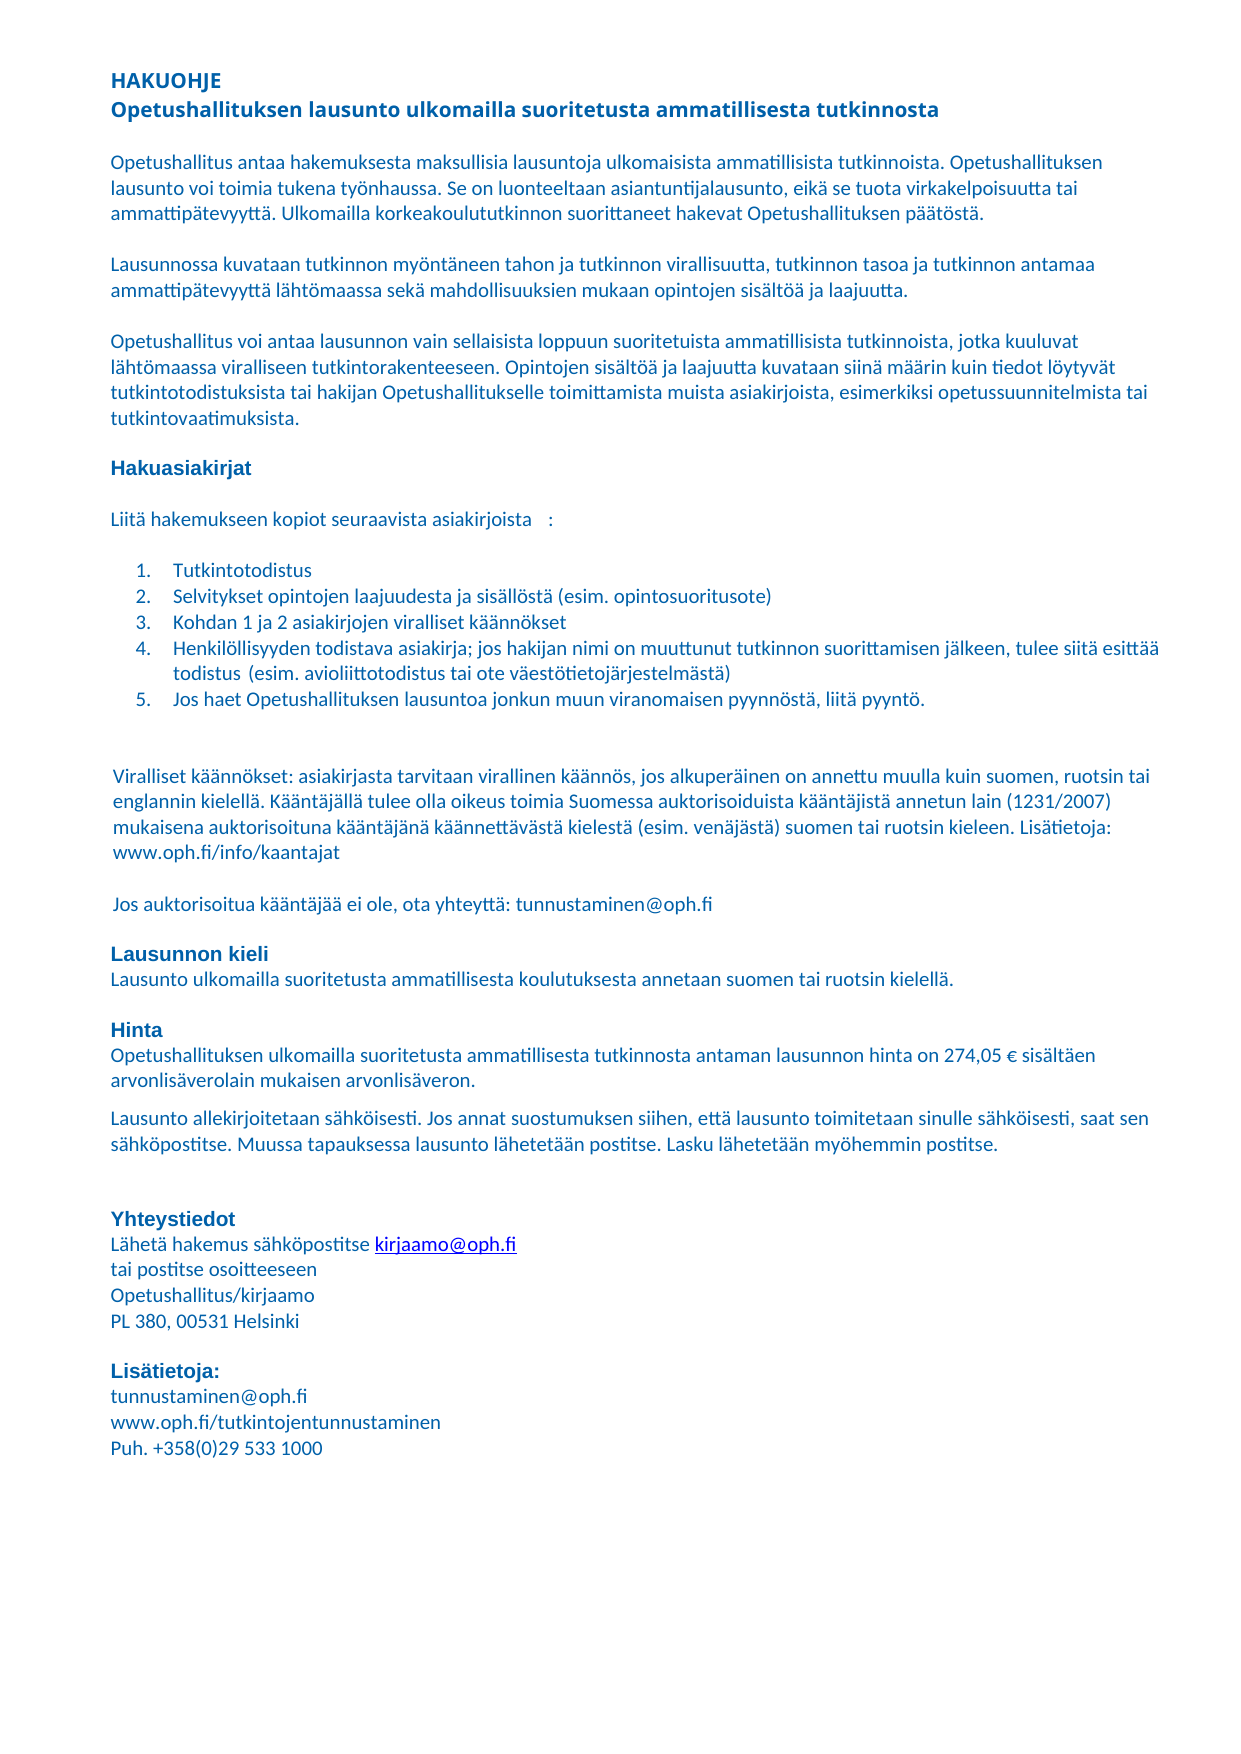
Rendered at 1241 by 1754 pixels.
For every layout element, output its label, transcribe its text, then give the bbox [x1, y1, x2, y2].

text Lausunto allekirjoitetaan sähköisesti. Jos annat suostumuksen siihen, että lausunto toimitetaan sinulle sähköisesti, saat sen sähköpostitse. Muussa tapauksessa lausunto lähetetään postitse. Lasku lähetetään myöhemmin postitse. [110, 1106, 1171, 1156]
text Viralliset käännökset: asiakirjasta tarvitaan virallinen käännös, jos alkuperäinen on annettu muulla kuin suomen, ruotsin tai englannin kielellä. Kääntäjällä tulee olla oikeus toimia Suomessa auktorisoiduista kääntäjistä annetun lain (1231/2007) mukaisena auktorisoituna kääntäjänä käännettävästä kielestä (esim. venäjästä) suomen tai ruotsin kieleen. Lisätietoja: www.oph.fi/info/kaantajat [113, 763, 1171, 865]
list Henkilöllisyyden todistava asiakirja; jos hakijan nimi on muuttunut tutkinnon suorittamisen jälkeen, tulee siitä esittää todistus (esim. avioliittotodistus tai ote väestötietojärjestelmästä) [135, 635, 1171, 686]
text Opetushallituksen ulkomailla suoritetusta ammatillisesta tutkinnosta antaman lausunnon hinta on 274,05 € sisältäen arvonlisäverolain mukaisen arvonlisäveron. [110, 1042, 1171, 1093]
text Lausunto ulkomailla suoritetusta ammatillisesta koulutuksesta annetaan suomen tai ruotsin kielellä. [110, 967, 1171, 992]
text Lausunnossa kuvataan tutkinnon myöntäneen tahon ja tutkinnon virallisuutta, tutkinnon tasoa ja tutkinnon antamaa ammattipätevyyttä lähtömaassa sekä mahdollisuuksien mukaan opintojen sisältöä ja laajuutta. [110, 252, 1171, 302]
subtitle Lähetä hakemus sähköpostitse kirjaamo@oph.fi tai postitse osoitteeseen [110, 1231, 1171, 1282]
text Opetushallitus voi antaa lausunnon vain sellaisista loppuun suoritetuista ammatillisista tutkinnoista, jotka kuuluvat lähtömaassa viralliseen tutkintorakenteeseen. Opintojen sisältöä ja laajuutta kuvataan siinä määrin kuin tiedot löytyvät tutkintotodistuksista tai hakijan Opetushallitukselle toimittamista muista asiakirjoista, esimerkiksi opetussuunnitelmista tai tutkintovaatimuksista. [110, 328, 1171, 430]
text Liitä hakemukseen kopiot seuraavista asiakirjoista : [110, 506, 1171, 532]
text Hakuasiakirjat [110, 456, 1171, 480]
text Puh. +358(0)29 533 1000 [110, 1435, 1171, 1461]
text PL 380, 00531 Helsinki [110, 1308, 1171, 1333]
text Jos auktorisoitua kääntäjää ei ole, ota yhteyttä: tunnustaminen@oph.fi [113, 891, 1171, 916]
text Opetushallitus/kirjaamo [110, 1282, 1171, 1308]
text www.oph.fi/tutkintojentunnustaminen [110, 1409, 1171, 1435]
text Opetushallitus antaa hakemuksesta maksullisia lausuntoja ulkomaisista ammatillisista tutkinnoista. Opetushallituksen lausunto voi toimia tukena työnhaussa. Se on luonteeltaan asiantuntijalausunto, eikä se tuota virkakelpoisuutta tai ammattipätevyyttä. Ulkomailla korkeakoulututkinnon suorittaneet hakevat Opetushallituksen päätöstä. [110, 149, 1171, 226]
text Yhteystiedot [110, 1207, 1171, 1231]
text tunnustaminen@oph.fi [110, 1384, 1171, 1409]
text Hinta [110, 1018, 1171, 1042]
subtitle HAKUOHJE Opetushallituksen lausunto ulkomailla suoritetusta ammatillisesta tutkinnosta [110, 67, 1203, 123]
text Lisätietoja: [110, 1359, 1171, 1383]
list Selvitykset opintojen laajuudesta ja sisällöstä (esim. opintosuoritusote) [135, 583, 1171, 609]
text Lausunnon kieli [110, 942, 1171, 966]
list Kohdan 1 ja 2 asiakirjojen viralliset käännökset [135, 609, 1171, 634]
list Jos haet Opetushallituksen lausuntoa jonkun muun viranomaisen pyynnöstä, liitä pyyntö. [135, 686, 1171, 711]
list Tutkintotodistus [135, 558, 1171, 583]
